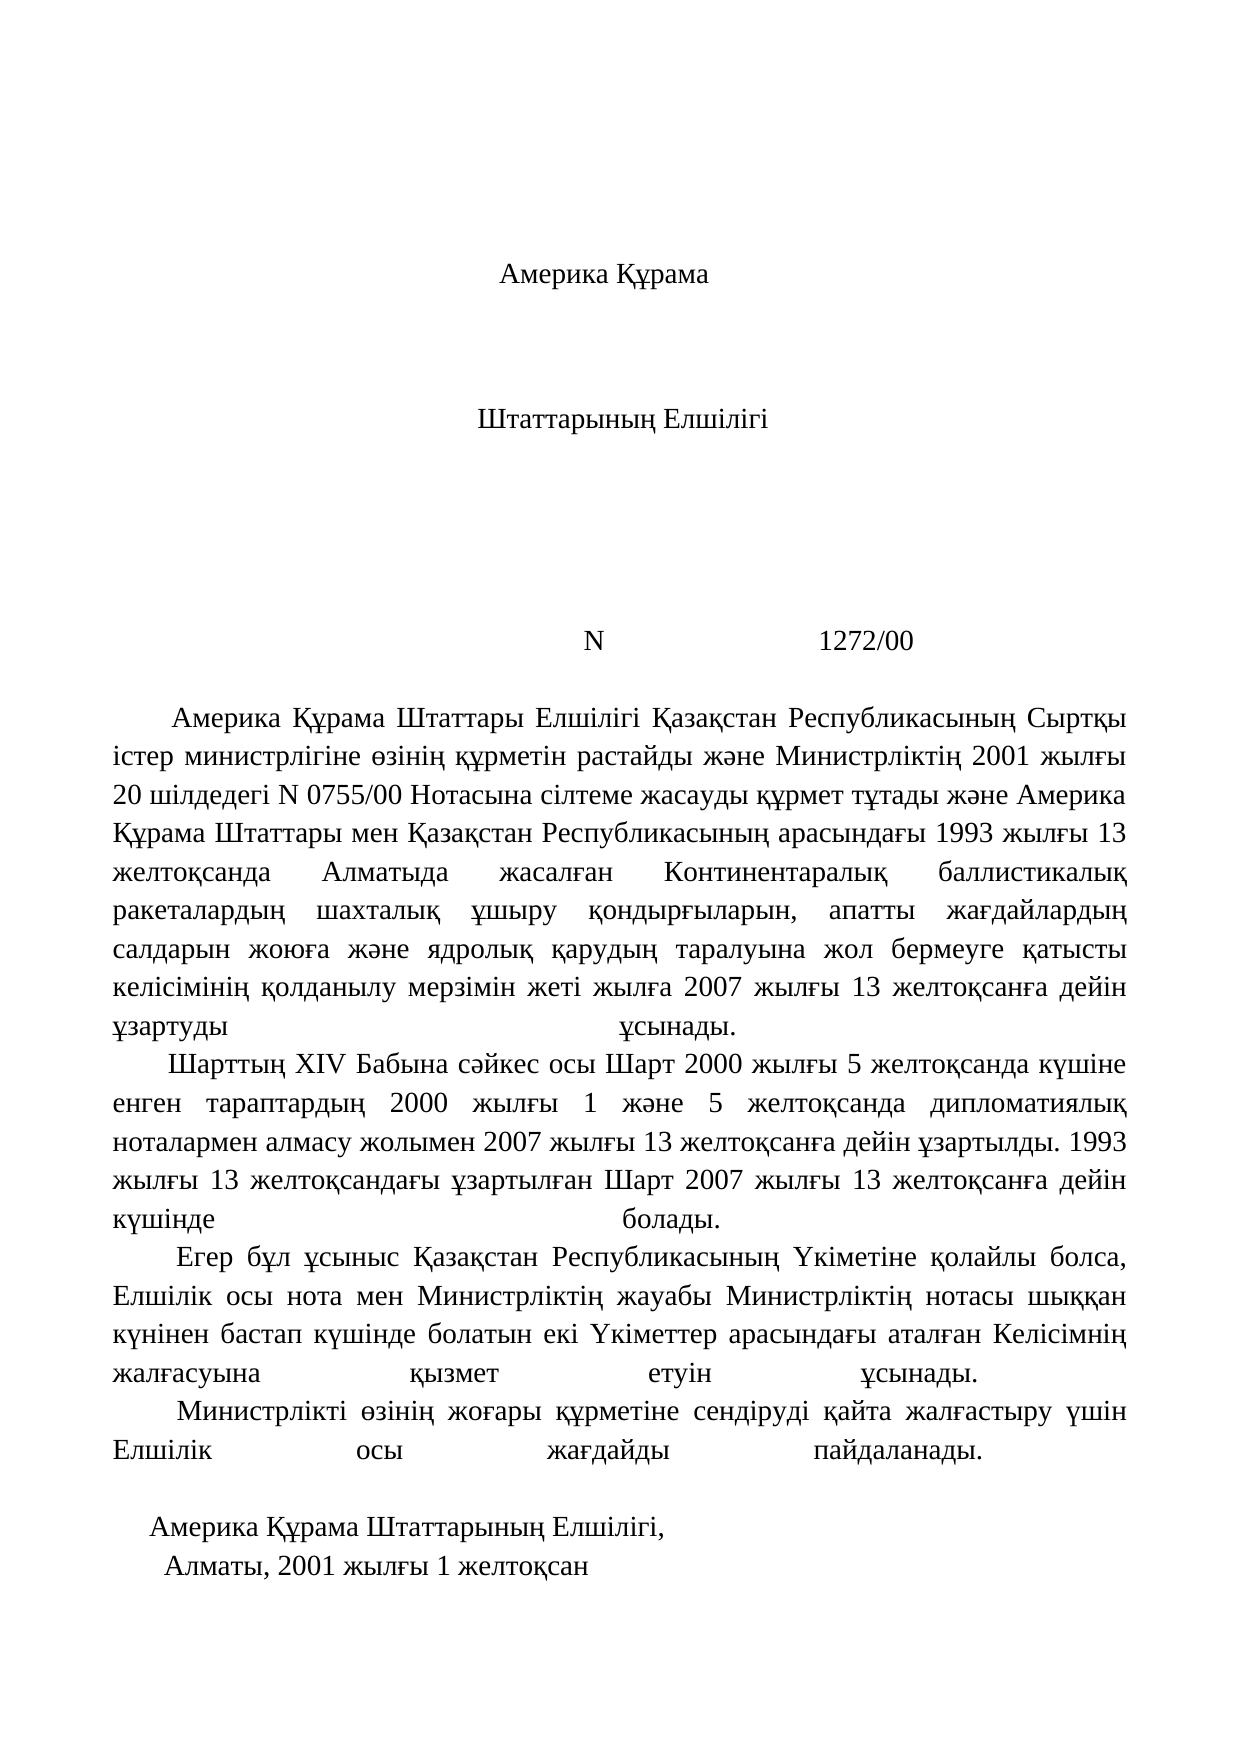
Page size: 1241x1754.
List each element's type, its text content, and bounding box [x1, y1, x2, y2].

text Штаттарының Елшілігі [112, 401, 1128, 434]
text N 1272/00 Америка Құрама Штаттары Елшiлiгі Қазақстан Республикасының Сыртқы iстер министрлігіне өзiнiң құрметiн растайды және Министрлiктiң 2001 жылғы 20 шiлдедегi N 0755/00 Нотасына сiлтеме жасауды құрмет тұтады және Америка Құрама Штаттары мен Қазақстан Республикасының арасындағы 1993 жылғы 13 желтоқсанда Алматыда жасалған Континентаралық баллистикалық ракеталардың шахталық ұшыру қондырғыларын, апатты жағдайлардың салдарын жоюға және ядролық қарудың таралуына жол бермеуге қатысты келiсiмiнiң қолданылу мерзiмiн жетi жылға 2007 жылғы 13 желтоқсанға дейiн ұзартуды ұсынады. Шарттың ХIV Бабына сәйкес осы Шарт 2000 жылғы 5 желтоқсанда күшіне енген тараптардың 2000 жылғы 1 және 5 желтоқсанда дипломатиялық ноталармен алмасу жолымен 2007 жылғы 13 желтоқсанға дейiн ұзартылды. 1993 жылғы 13 желтоқсандағы ұзартылған Шарт 2007 жылғы 13 желтоқсанға дейiн күшiнде болады. Егер бұл ұсыныс Қазақстан Республикасының Yкiметiне қолайлы болса, Елшiлiк осы нота мен Министрлiктiң жауабы Министрлiктiң нотасы шыққан күнiнен бастап күшiнде болатын екi Yкiметтер арасындағы аталған Келiсiмнiң жалғасуына қызмет етуiн ұсынады. Министрлiктi өзiнiң жоғары құрметiне сендiрудi қайта жалғастыру үшін Елшiлiк осы жағдайды пайдаланады. [112, 546, 1128, 1504]
text Алматы, 2001 жылғы 1 желтоқсан [112, 1548, 1128, 1581]
text Америка Құрама [112, 256, 1128, 290]
text Америка Құрама Штаттарының Елшiлiгі, [112, 1509, 1128, 1543]
